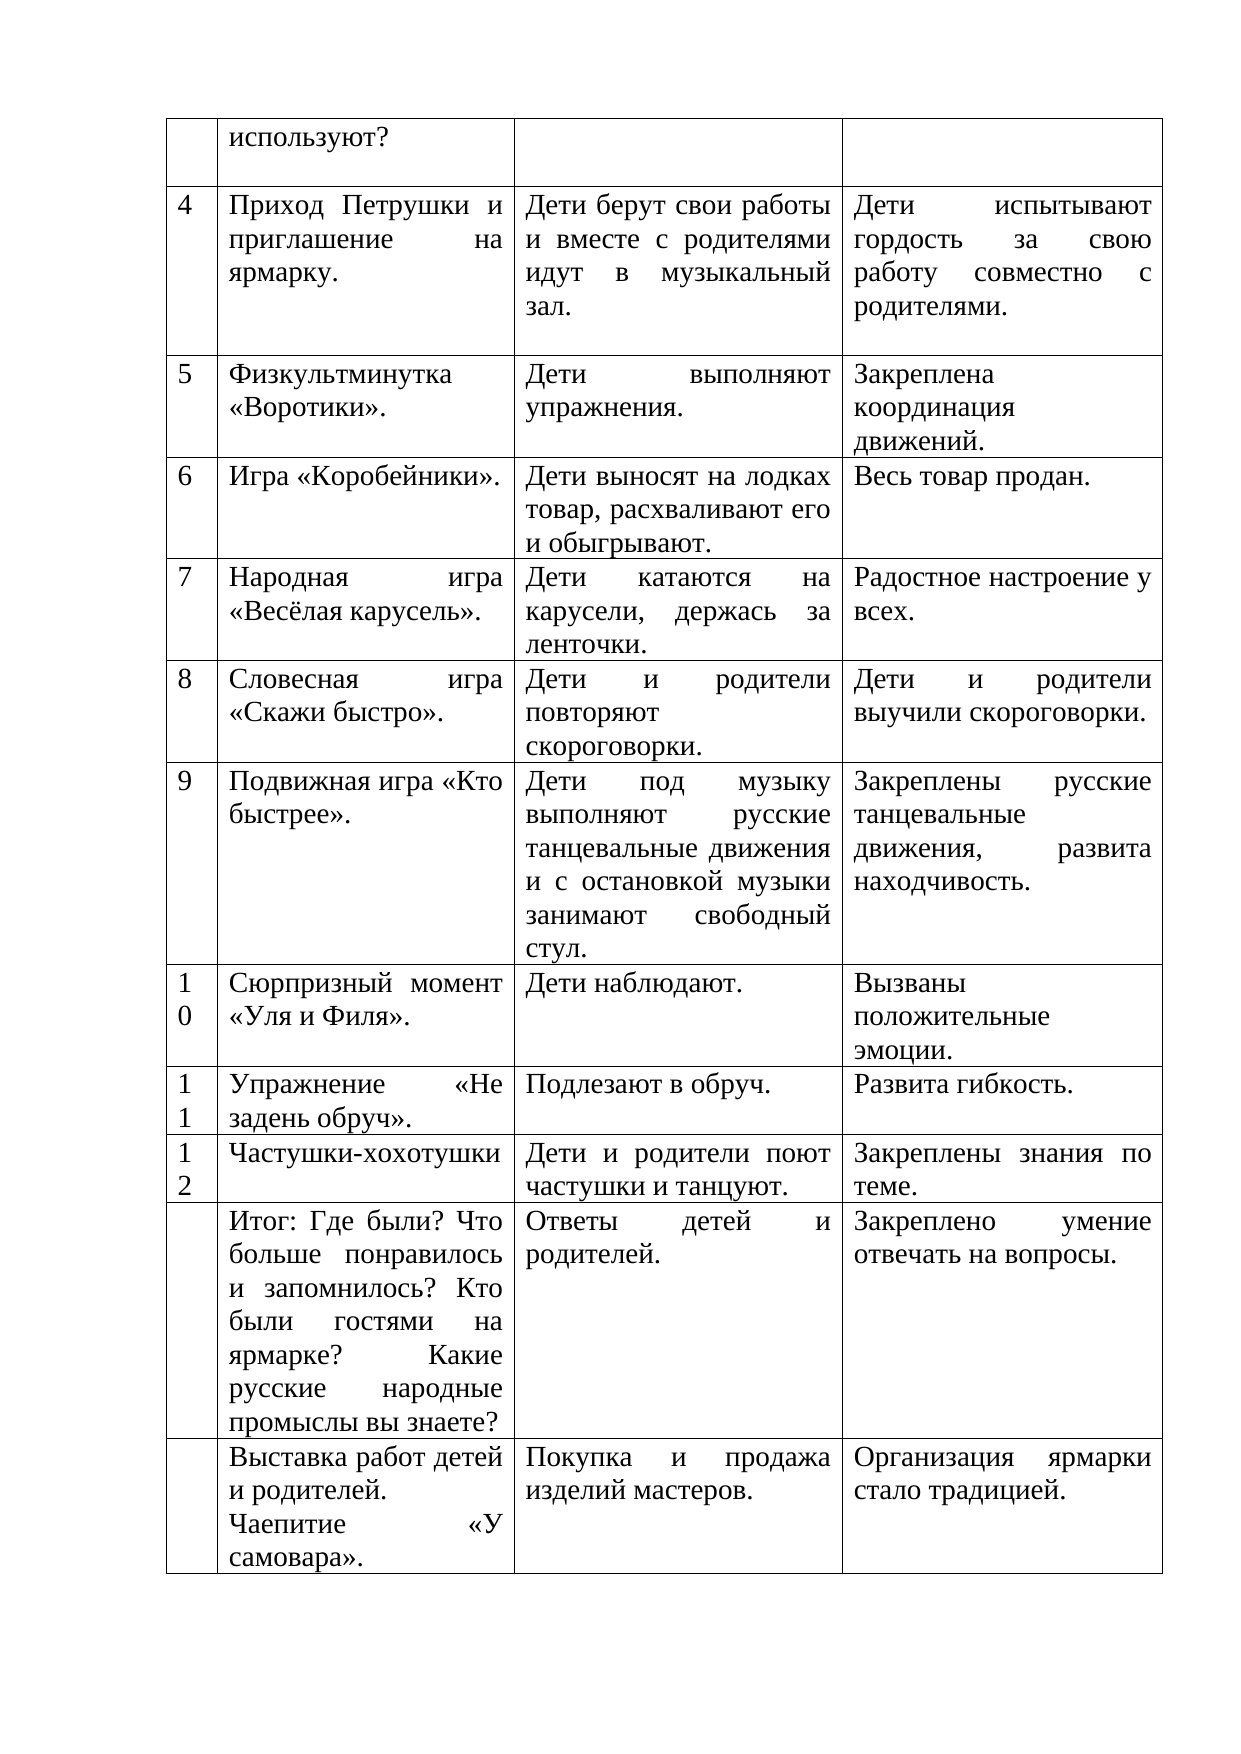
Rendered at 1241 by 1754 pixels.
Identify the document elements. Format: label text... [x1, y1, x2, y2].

table_cell Радостное настроение у всех. [843, 559, 1162, 660]
table_cell [167, 1203, 217, 1438]
table_cell Частушки-хохотушки [218, 1135, 514, 1202]
table_cell 12 [167, 1135, 217, 1202]
table_cell Упражнение «Не задень обруч». [218, 1067, 514, 1134]
table_cell [167, 1439, 217, 1573]
table_cell Подвижная игра «Кто быстрее». [218, 763, 514, 964]
table_cell Закреплены русские танцевальные движения, развита находчивость. [843, 763, 1162, 964]
table_cell Игра «Коробейники». [218, 458, 514, 558]
table_cell Организация ярмарки стало традицией. [843, 1439, 1162, 1573]
table_cell Закреплено умение отвечать на вопросы. [843, 1203, 1162, 1438]
table_cell Приход Петрушки и приглашение на ярмарку. [218, 187, 514, 355]
table_cell Дети и родители поют частушки и танцуют. [515, 1135, 842, 1202]
table_cell Покупка и продажа изделий мастеров. [515, 1439, 842, 1573]
table_cell Словесная игра «Скажи быстро». [218, 661, 514, 762]
table_cell Дети берут свои работы и вместе с родителями идут в музыкальный зал. [515, 187, 842, 355]
table_cell Развита гибкость. [843, 1067, 1162, 1134]
table_cell Ответы детей и родителей. [515, 1203, 842, 1438]
table_cell Дети и родители выучили скороговорки. [843, 661, 1162, 762]
table_cell Народная игра «Весёлая карусель». [218, 559, 514, 660]
table_cell Физкультминутка «Воротики». [218, 356, 514, 457]
table_cell Подлезают в обруч. [515, 1067, 842, 1134]
table_cell 3 [167, 119, 217, 186]
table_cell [515, 119, 842, 186]
table_cell 6 [167, 458, 217, 558]
table_cell Выставка работ детей и родителей. Чаепитие «У самовара». [218, 1439, 514, 1573]
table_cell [843, 119, 1162, 186]
table_cell Дети катаются на карусели, держась за ленточки. [515, 559, 842, 660]
table_cell Весь товар продан. [843, 458, 1162, 558]
table_cell Дети под музыку выполняют русские танцевальные движения и с остановкой музыки занимают свободный стул. [515, 763, 842, 964]
table_cell Вызваны положительные эмоции. [843, 965, 1162, 1066]
table_cell Итог: Где были? Что больше понравилось и запомнилось? Кто были гостями на ярмарке? Какие русские народные промыслы вы знаете? [218, 1203, 514, 1438]
table_cell 4 [167, 187, 217, 355]
table_cell Дети и родители повторяют скороговорки. [515, 661, 842, 762]
table_cell 10 [167, 965, 217, 1066]
table_cell 5 [167, 356, 217, 457]
table_cell 8 [167, 661, 217, 762]
table_cell Дети выносят на лодках товар, расхваливают его и обыгрывают. [515, 458, 842, 558]
table_cell Дети наблюдают. [515, 965, 842, 1066]
table_cell Дети испытывают гордость за свою работу совместно с родителями. [843, 187, 1162, 355]
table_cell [218, 119, 514, 186]
table_cell Сюрпризный момент «Уля и Филя». [218, 965, 514, 1066]
table_cell 7 [167, 559, 217, 660]
table_cell Закреплена координация движений. [843, 356, 1162, 457]
table_cell Дети выполняют упражнения. [515, 356, 842, 457]
table_cell 9 [167, 763, 217, 964]
table_cell Закреплены знания по теме. [843, 1135, 1162, 1202]
table_cell 11 [167, 1067, 217, 1134]
